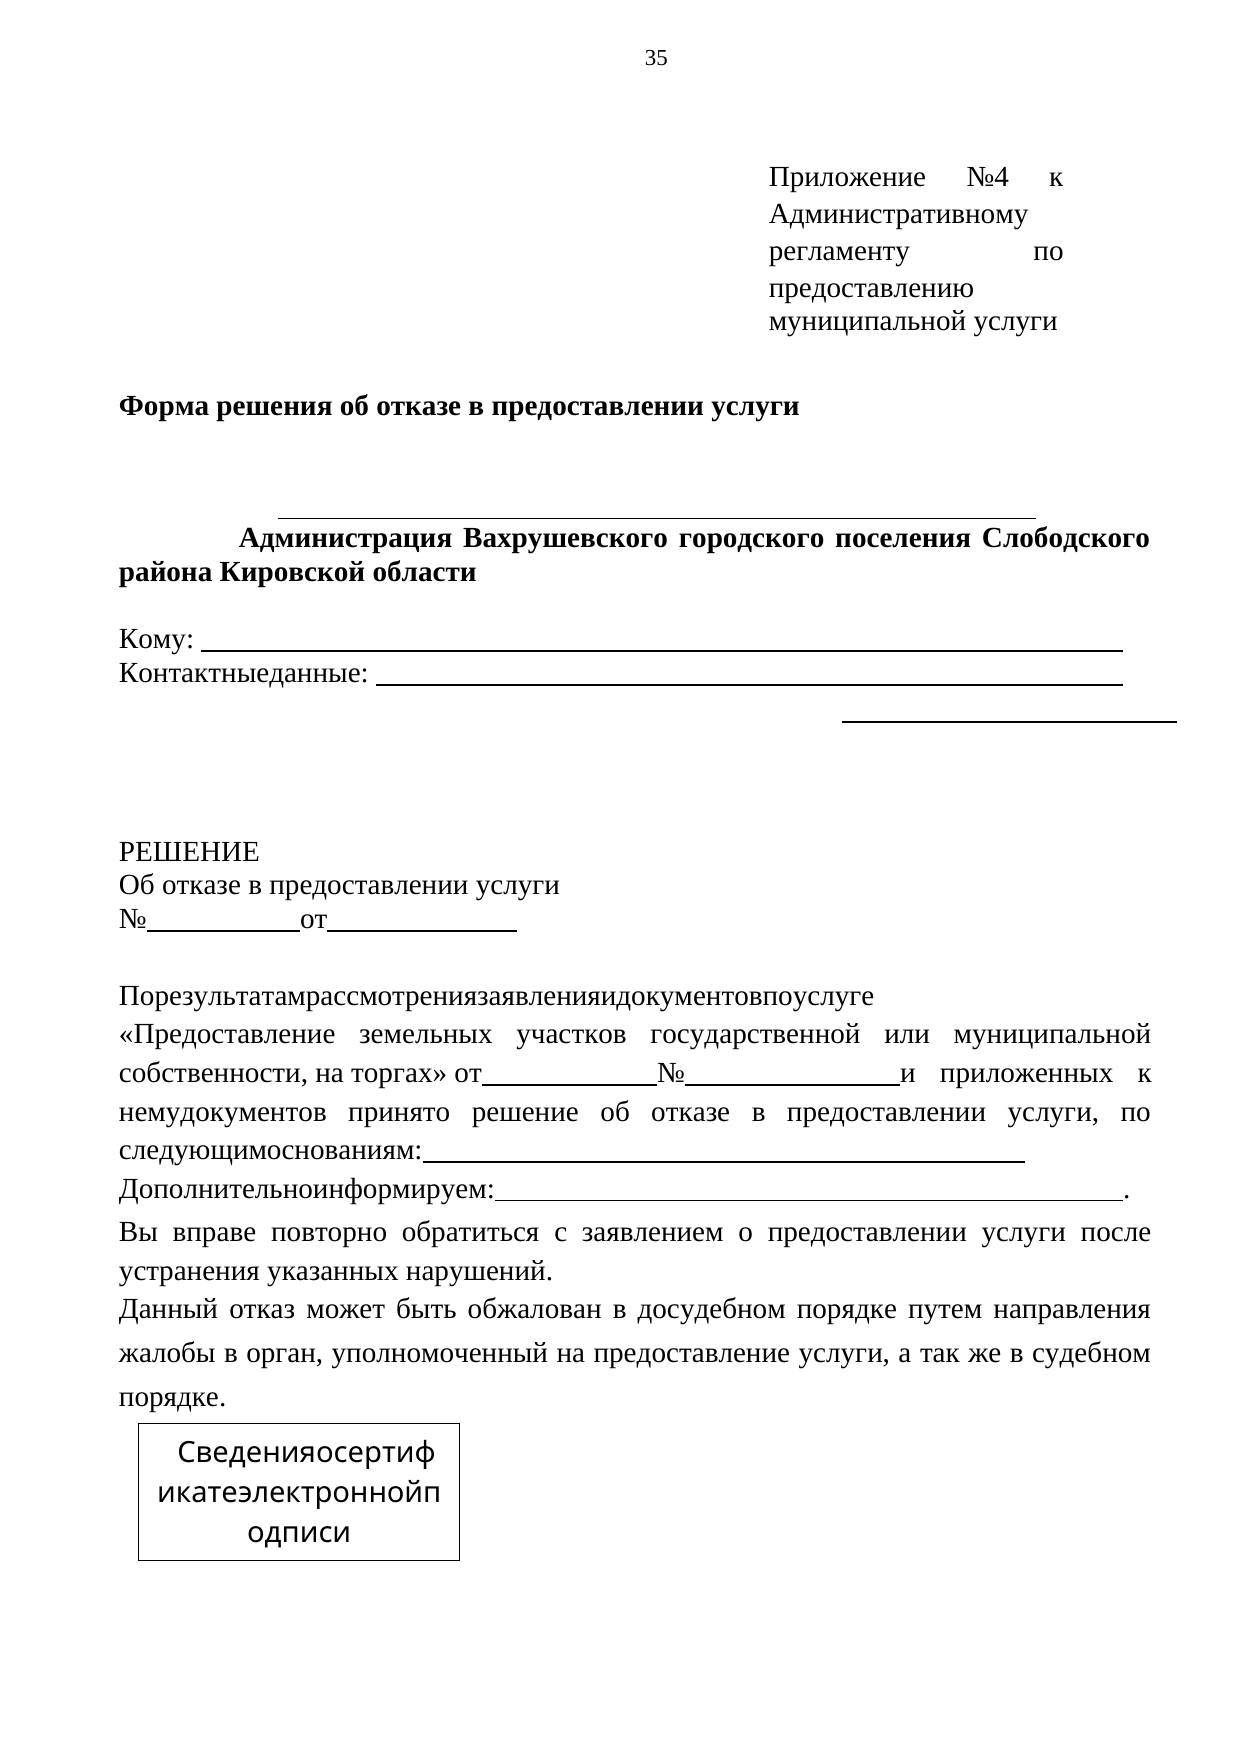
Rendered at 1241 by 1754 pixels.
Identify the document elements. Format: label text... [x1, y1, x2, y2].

text муниципальной услуги [768, 307, 1181, 337]
text Вы вправе повторно обратиться c заявлением о предоставлении услуги после устранения указанных нарушений. [119, 1214, 1152, 1286]
text «Предоставление земельных участков государственной или муниципальной собственности, на торгах» от № и приложенных к немудокументов принято решение об отказе в предоставлении услуги, по следующимоснованиям: [119, 1017, 1152, 1166]
text Администрация Вахрушевского городского поселения Слободского района Кировской области [119, 490, 1152, 587]
text РЕШЕНИЕ [119, 834, 1179, 868]
text Об отказе в предоставлении услуги [119, 868, 1179, 901]
text Дополнительноинформируем: . [119, 1171, 1211, 1204]
text Данный отказ может быть обжалован в досудебном порядке путем направления жалобы в орган, уполномоченный на предоставление услуги, а так же в судебном порядке. [119, 1292, 1152, 1412]
text № от [119, 901, 1196, 935]
text Порезультатамрассмотрениязаявленияидокументовпоуслуге [119, 978, 1211, 1011]
text Кому: [119, 622, 1211, 655]
subtitle Форма решения об отказе в предоставлении услуги [119, 388, 1180, 422]
text Контактныеданные: [119, 655, 1211, 689]
text Приложение №4 к Административному регламенту по предоставлению [768, 159, 1063, 303]
